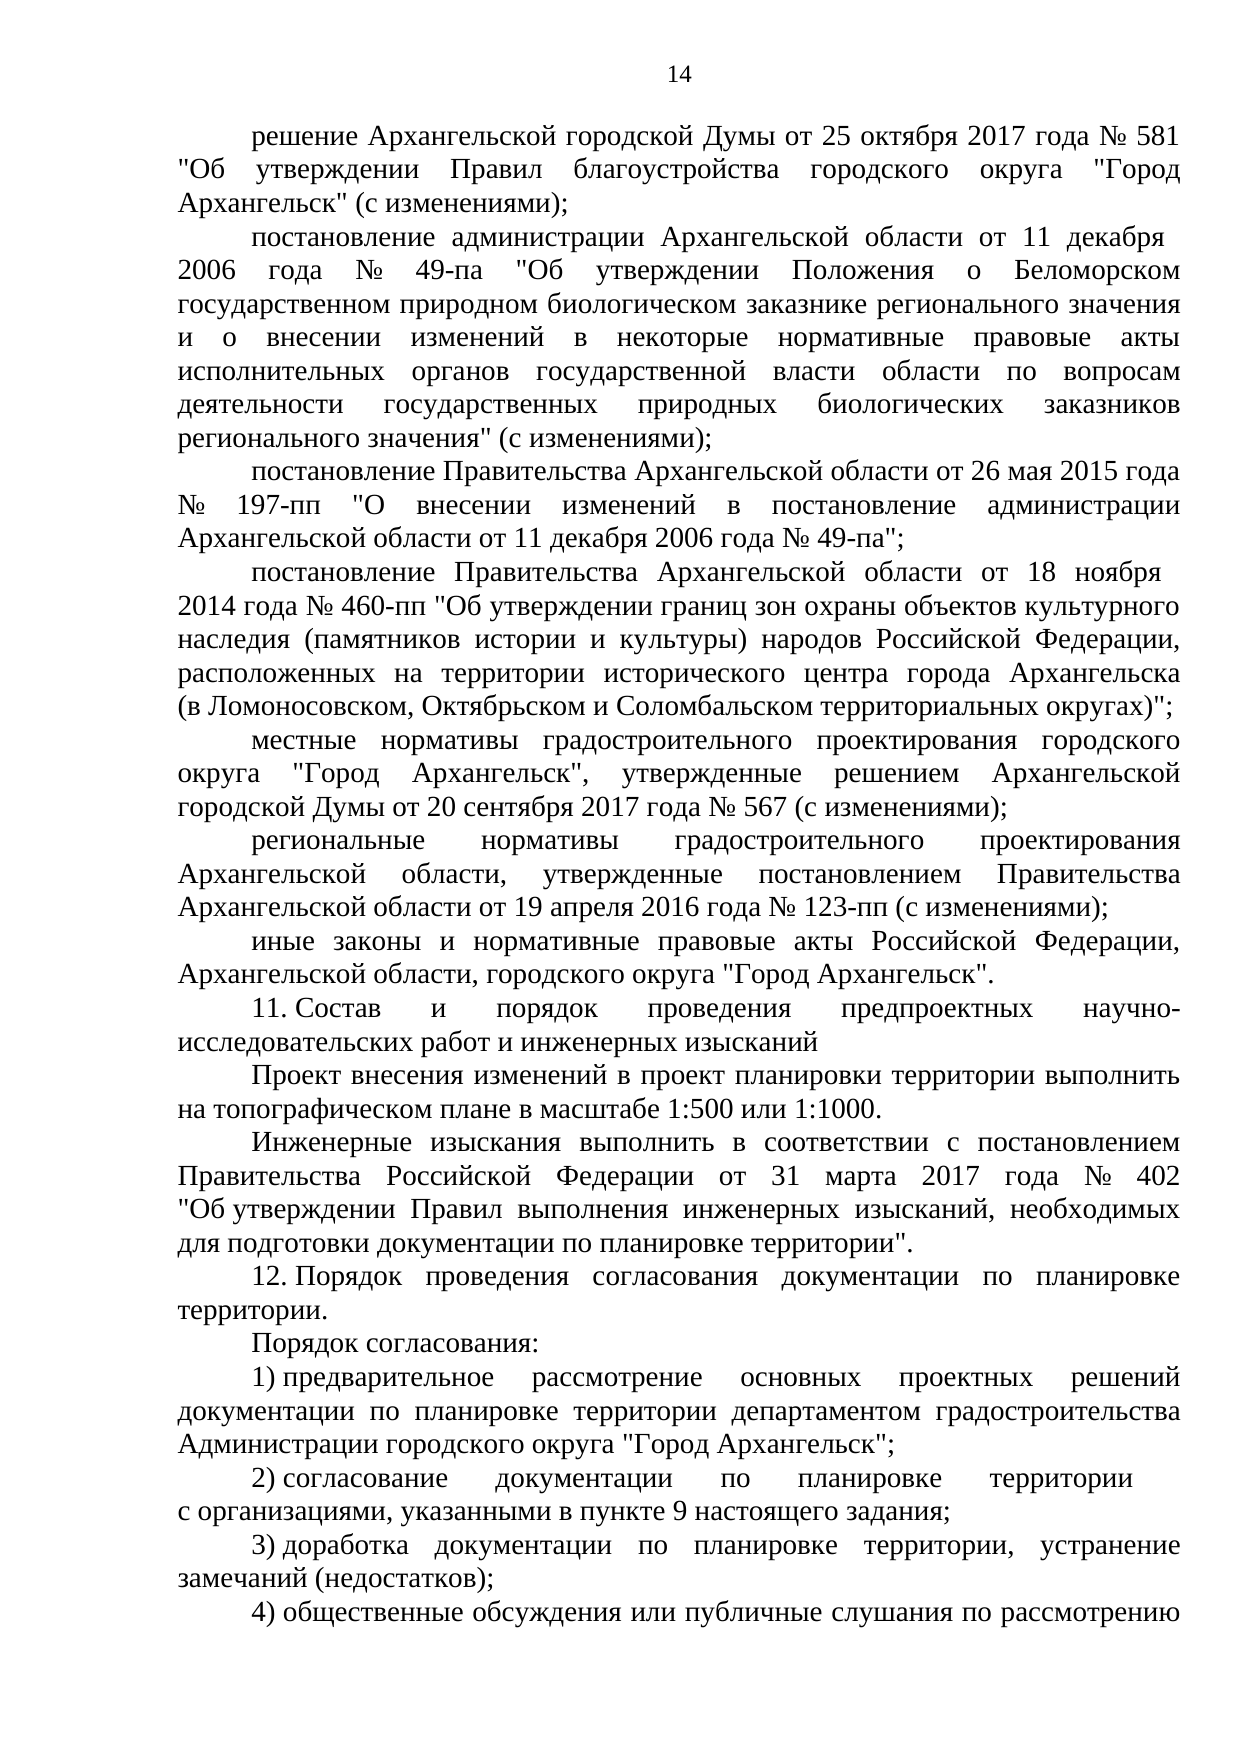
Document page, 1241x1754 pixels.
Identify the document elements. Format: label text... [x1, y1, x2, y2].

text постановление Правительства Архангельской области от 18 ноября 2014 года № 460-пп "Об утверждении границ зон охраны объектов культурного наследия (памятников истории и культуры) народов Российской Федерации, расположенных на территории исторического центра города Архангельска (в Ломоносовском, Октябрьском и Соломбальском территориальных округах)"; [177, 554, 1181, 722]
text иные законы и нормативные правовые акты Российской Федерации, Архангельской области, городского округа "Город Архангельск". [177, 923, 1181, 990]
text Порядок согласования: [177, 1326, 1181, 1359]
text местные нормативы градостроительного проектирования городского округа "Город Архангельск", утвержденные решением Архангельской городской Думы от 20 сентября 2017 года № 567 (с изменениями); [177, 722, 1181, 822]
text 11. Состав и порядок проведения предпроектных научно-исследовательских работ и инженерных изысканий [177, 990, 1181, 1057]
text 12. Порядок проведения согласования документации по планировке территории. [177, 1258, 1181, 1326]
text решение Архангельской городской Думы от 25 октября 2017 года № 581 "Об утверждении Правил благоустройства городского округа "Город Архангельск" (с изменениями); [177, 118, 1181, 219]
text Проект внесения изменений в проект планировки территории выполнить на топографическом плане в масштабе 1:500 или 1:1000. [177, 1057, 1181, 1124]
text 2) согласование документации по планировке территории с организациями, указанными в пункте 9 настоящего задания; [177, 1460, 1181, 1527]
text 3) доработка документации по планировке территории, устранение замечаний (недостатков); [177, 1527, 1181, 1594]
text региональные нормативы градостроительного проектирования Архангельской области, утвержденные постановлением Правительства Архангельской области от 19 апреля 2016 года № 123-пп (с изменениями); [177, 822, 1181, 923]
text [177, 1594, 1181, 1627]
text Инженерные изыскания выполнить в соответствии с постановлением Правительства Российской Федерации от 31 марта 2017 года № 402 "Об утверждении Правил выполнения инженерных изысканий, необходимых для подготовки документации по планировке территории". [177, 1124, 1181, 1258]
text постановление Правительства Архангельской области от 26 мая 2015 года № 197-пп "О внесении изменений в постановление администрации Архангельской области от 11 декабря 2006 года № 49-па"; [177, 453, 1181, 554]
text постановление администрации Архангельской области от 11 декабря 2006 года № 49-па "Об утверждении Положения о Беломорском государственном природном биологическом заказнике регионального значения и о внесении изменений в некоторые нормативные правовые акты исполнительных органов государственной власти области по вопросам деятельности государственных природных биологических заказников регионального значения" (с изменениями); [177, 219, 1181, 453]
text 1) предварительное рассмотрение основных проектных решений документации по планировке территории департаментом градостроительства Администрации городского округа "Город Архангельск"; [177, 1359, 1181, 1460]
